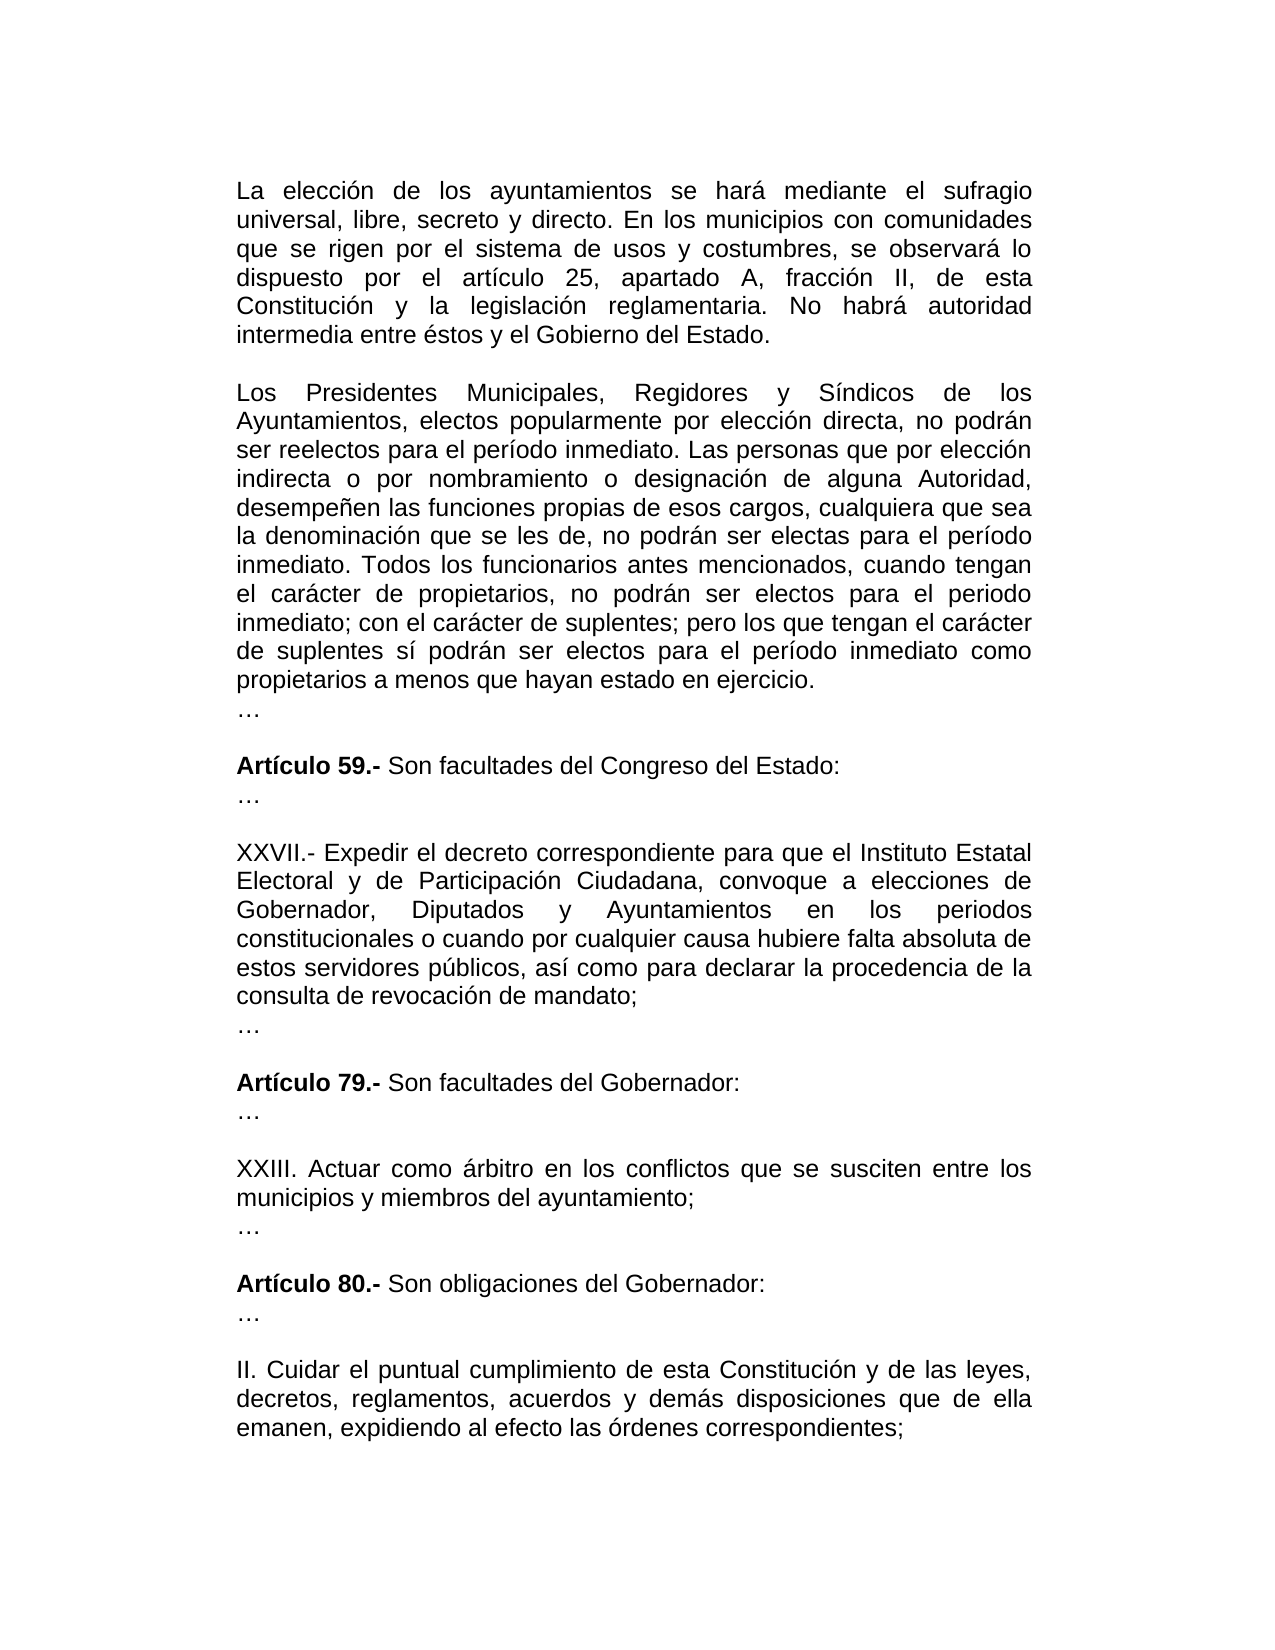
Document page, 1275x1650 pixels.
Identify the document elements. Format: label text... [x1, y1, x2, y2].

text XXVII.- Expedir el decreto correspondiente para que el Instituto Estatal Electoral y de Participación Ciudadana, convoque a elecciones de Gobernador, Diputados y Ayuntamientos en los periodos constitucionales o cuando por cualquier causa hubiere falta absoluta de estos servidores públicos, así como para declarar la procedencia de la consulta de revocación de mandato; [236, 838, 1033, 1010]
text II. Cuidar el puntual cumplimiento de esta Constitución y de las leyes, decretos, reglamentos, acuerdos y demás disposiciones que de ella emanen, expidiendo al efecto las órdenes correspondientes; [236, 1355, 1033, 1441]
text … [236, 694, 1033, 723]
text XXIII. Actuar como árbitro en los conflictos que se susciten entre los municipios y miembros del ayuntamiento; [236, 1154, 1033, 1211]
text Artículo 59.- Son facultades del Congreso del Estado: [236, 751, 1033, 780]
text Los Presidentes Municipales, Regidores y Síndicos de los Ayuntamientos, electos popularmente por elección directa, no podrán ser reelectos para el período inmediato. Las personas que por elección indirecta o por nombramiento o designación de alguna Autoridad, desempeñen las funciones propias de esos cargos, cualquiera que sea la denominación que se les de, no podrán ser electas para el período inmediato. Todos los funcionarios antes mencionados, cuando tengan el carácter de propietarios, no podrán ser electos para el periodo inmediato; con el carácter de suplentes; pero los que tengan el carácter de suplentes sí podrán ser electos para el período inmediato como propietarios a menos que hayan estado en ejercicio. [236, 378, 1033, 694]
text Artículo 80.- Son obligaciones del Gobernador: [236, 1269, 1033, 1298]
text … [236, 780, 1033, 809]
text La elección de los ayuntamientos se hará mediante el sufragio universal, libre, secreto y directo. En los municipios con comunidades que se rigen por el sistema de usos y costumbres, se observará lo dispuesto por el artículo 25, apartado A, fracción II, de esta Constitución y la legislación reglamentaria. No habrá autoridad intermedia entre éstos y el Gobierno del Estado. [236, 176, 1033, 349]
text … [236, 1298, 1033, 1326]
text … [236, 1096, 1033, 1125]
text … [236, 1010, 1033, 1039]
text Artículo 79.- Son facultades del Gobernador: [236, 1068, 1033, 1096]
text … [236, 1211, 1033, 1240]
